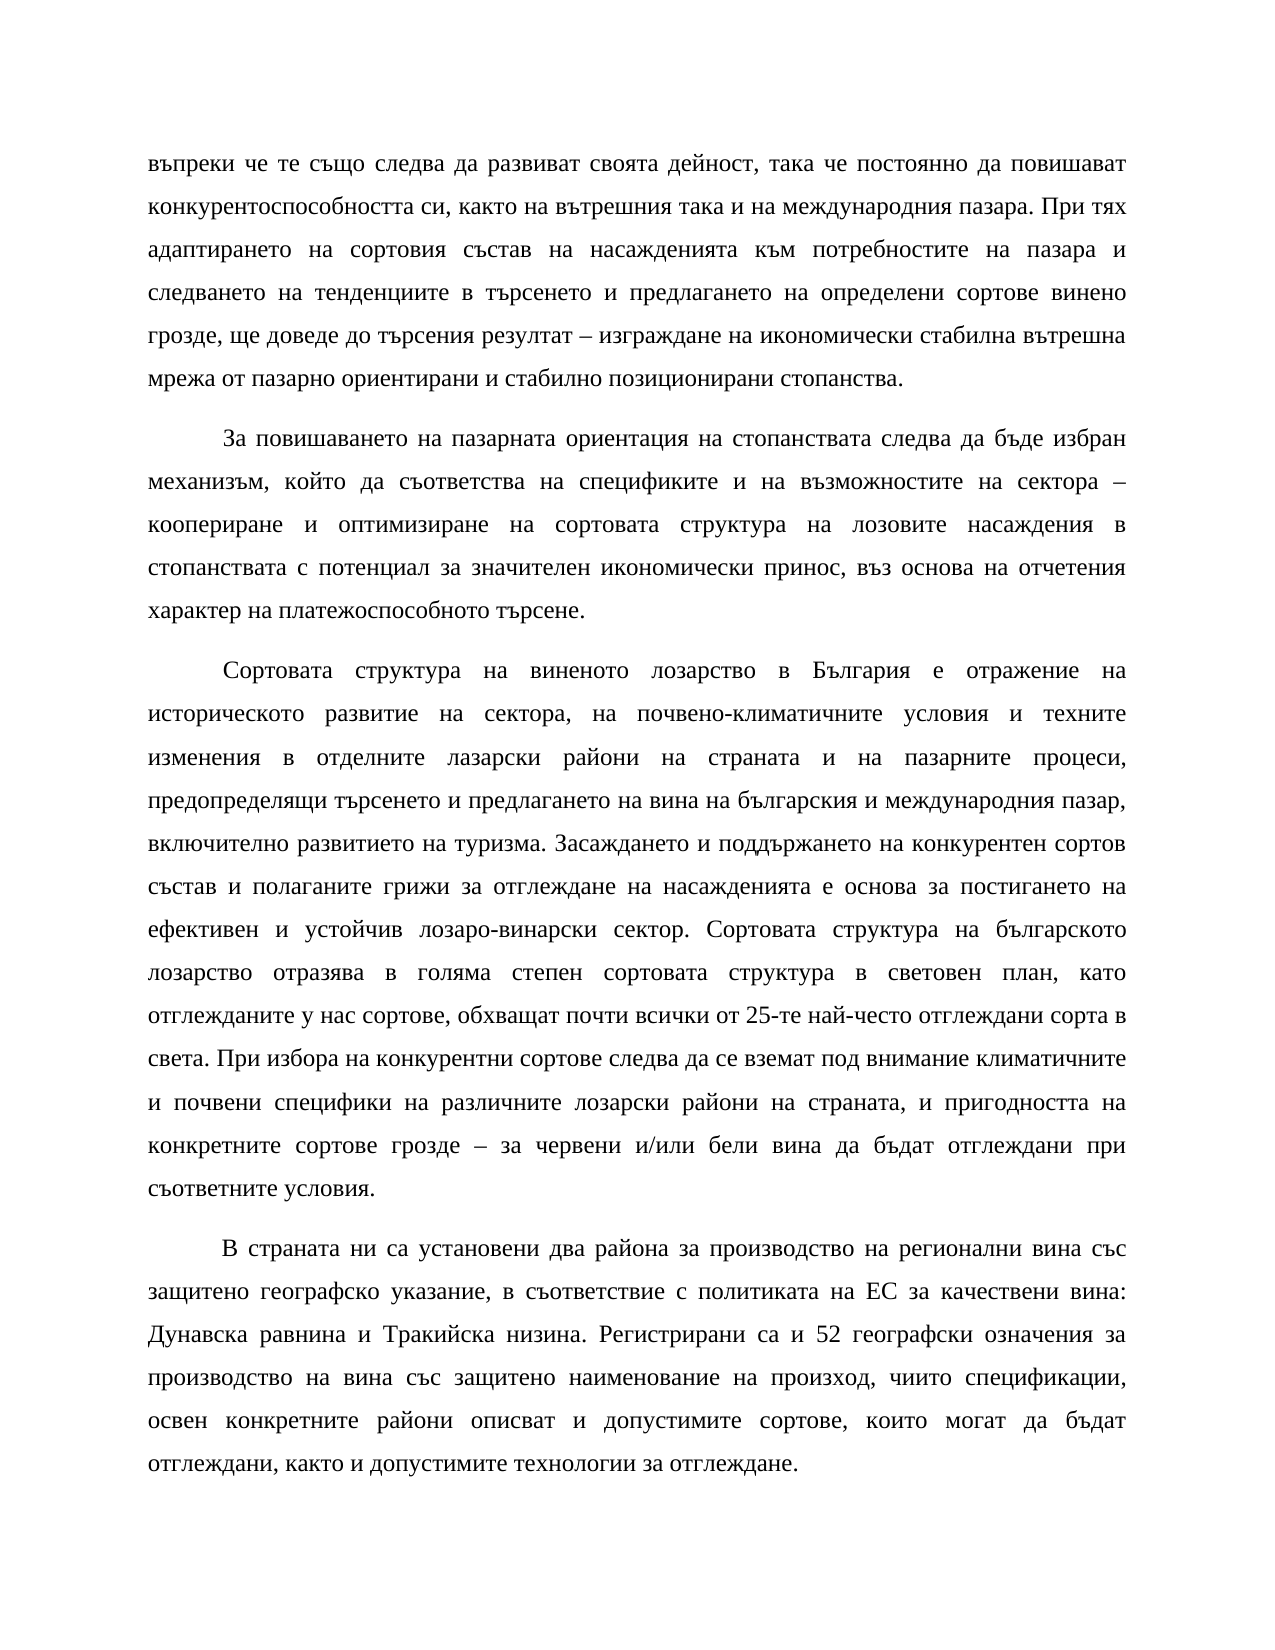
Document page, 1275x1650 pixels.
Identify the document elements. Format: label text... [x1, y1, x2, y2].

text В страната ни са установени два района за производство на регионални вина със защитено географско указание, в съответствие с политиката на ЕС за качествени вина: Дунавска равнина и Тракийска низина. Регистрирани са и 52 географски означения за производство на вина със защитено наименование на произход, чиито спецификации, освен конкретните райони описват и допустимите сортове, които могат да бъдат отглеждани, както и допустимите технологии за отглеждане. [148, 1233, 1127, 1477]
text Сортовата структура на виненото лозарство в България е отражение на историческото развитие на сектора, на почвено-климатичните условия и техните изменения в отделните лазарски райони на страната и на пазарните процеси, предопределящи търсенето и предлагането на вина на българския и международния пазар, включително развитието на туризма. Засаждането и поддържането на конкурентен сортов състав и полаганите грижи за отглеждане на насажденията е основа за постигането на ефективен и устойчив лозаро-винарски сектор. Сортовата структура на българското лозарство отразява в голяма степен сортовата структура в световен план, като отглежданите у нас сортове, обхващат почти всички от 25-те най-често отглеждани сорта в света. При избора на конкурентни сортове следва да се вземат под внимание климатичните и почвени специфики на различните лозарски райони на страната, и пригодността на конкретните сортове грозде – за червени и/или бели вина да бъдат отглеждани при съответните условия. [148, 655, 1127, 1202]
text За повишаването на пазарната ориентация на стопанствата следва да бъде избран механизъм, който да съответства на спецификите и на възможностите на сектора – коопериране и оптимизиране на сортовата структура на лозовите насаждения в стопанствата с потенциал за значителен икономически принос, въз основа на отчетения характер на платежоспособното търсене. [148, 423, 1127, 624]
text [148, 148, 1127, 392]
